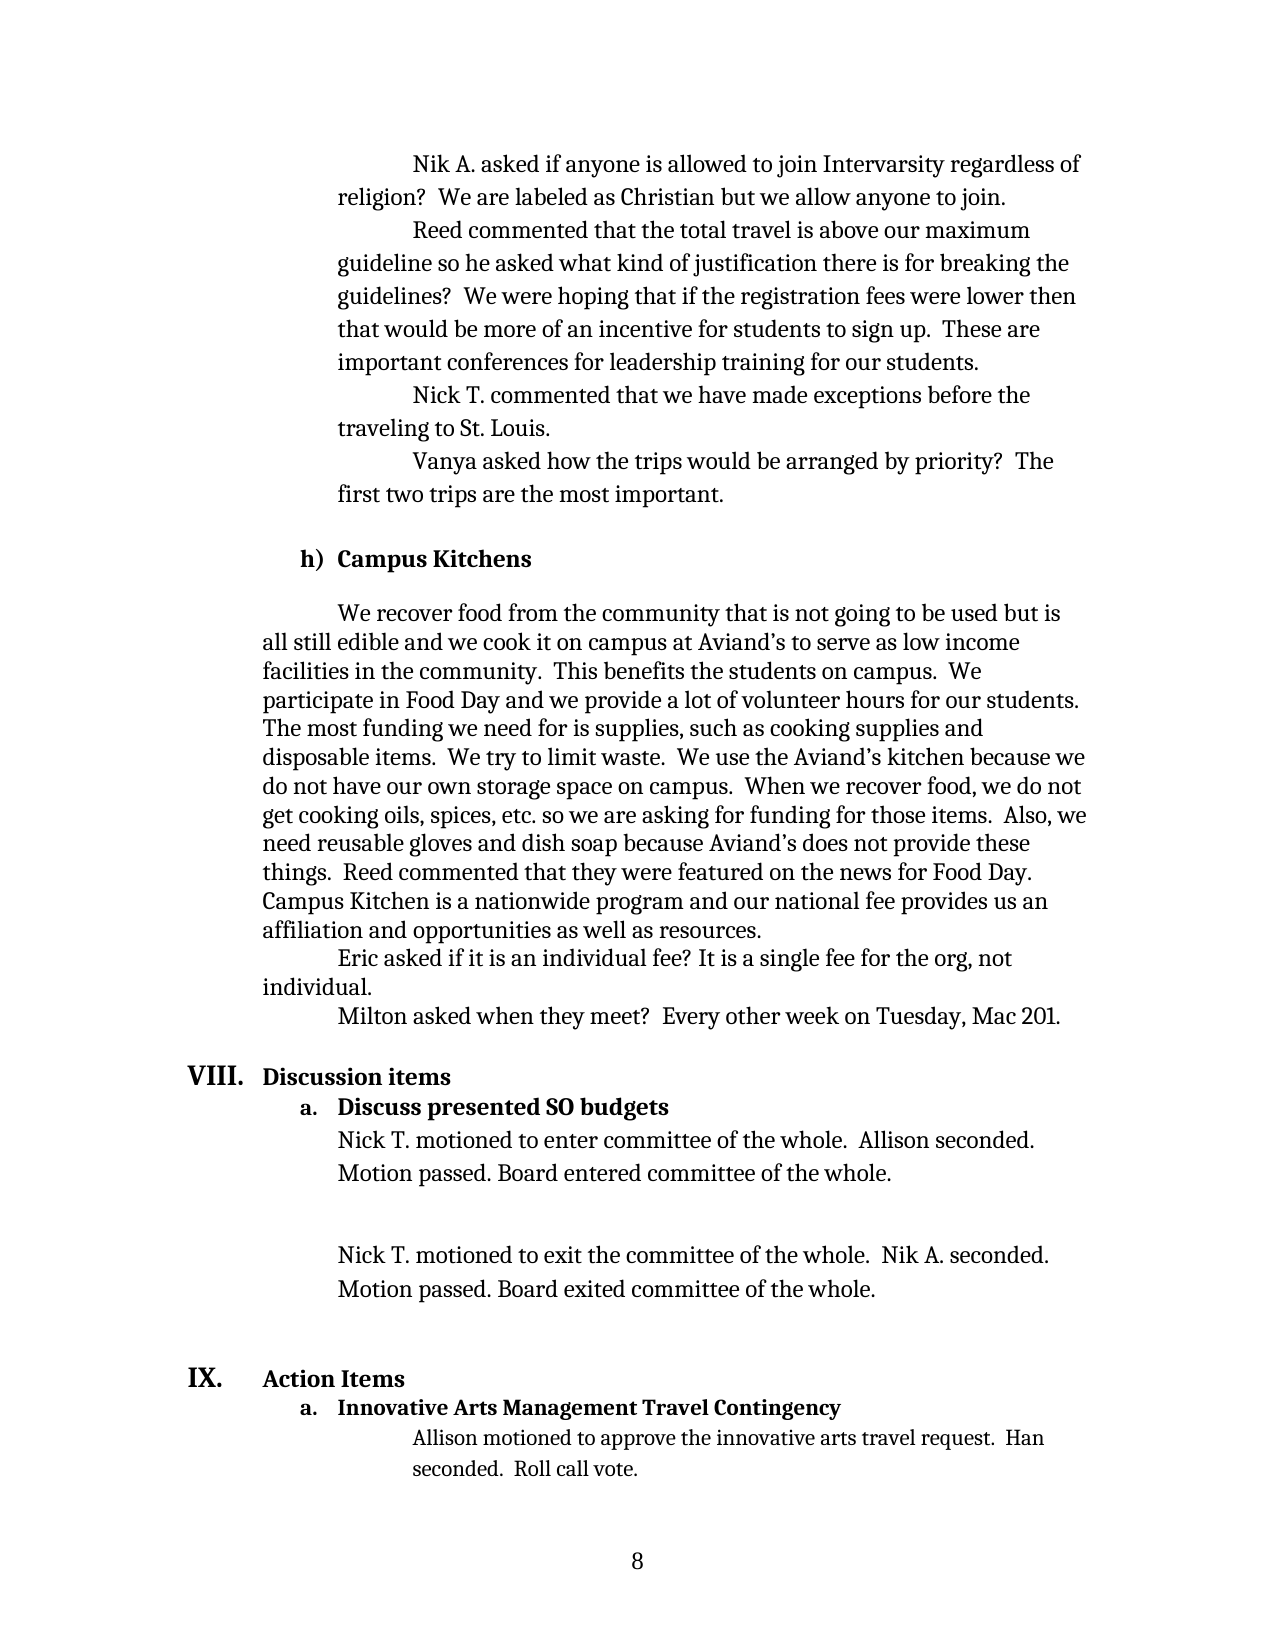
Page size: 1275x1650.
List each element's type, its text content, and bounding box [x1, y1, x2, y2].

text Milton asked when they meet? Every other week on Tuesday, Mac 201. [262, 1002, 1087, 1031]
text Eric asked if it is an individual fee? It is a single fee for the org, not individual. [262, 944, 1087, 1002]
list Innovative Arts Management Travel Contingency [300, 1395, 1087, 1421]
list Nik A. asked if anyone is allowed to join Intervarsity regardless of religion? We are labeled as Christian but we allow anyone to join. [337, 150, 1087, 212]
list Reed commented that the total travel is above our maximum guideline so he asked what kind of justification there is for breaking the guidelines? We were hoping that if the registration fees were lower then that would be more of an incentive for students to sign up. These are important conferences for leadership training for our students. [337, 216, 1087, 377]
list Discuss presented SO budgets [300, 1093, 1087, 1122]
text We recover food from the community that is not going to be used but is all still edible and we cook it on campus at Aviand’s to serve as low income facilities in the community. This benefits the students on campus. We participate in Food Day and we provide a lot of volunteer hours for our students. The most funding we need for is supplies, such as cooking supplies and disposable items. We try to limit waste. We use the Aviand’s kitchen because we do not have our own storage space on campus. When we recover food, we do not get cooking oils, spices, etc. so we are asking for funding for those items. Also, we need reusable gloves and dish soap because Aviand’s does not provide these things. Reed commented that they were featured on the news for Food Day. Campus Kitchen is a nationwide program and our national fee provides us an affiliation and opportunities as well as resources. [262, 599, 1087, 944]
list Action Items [187, 1361, 1087, 1395]
list Allison motioned to approve the innovative arts travel request. Han seconded. Roll call vote. [412, 1425, 1087, 1482]
list Nick T. motioned to enter committee of the whole. Allison seconded. Motion passed. Board entered committee of the whole. [337, 1126, 1087, 1188]
list Vanya asked how the trips would be arranged by priority? The first two trips are the most important. [337, 447, 1087, 509]
list Campus Kitchens [300, 545, 1087, 574]
list Nick T. commented that we have made exceptions before the traveling to St. Louis. [337, 381, 1087, 443]
list Discussion items [187, 1059, 1087, 1093]
list Nick T. motioned to exit the committee of the whole. Nik A. seconded. Motion passed. Board exited committee of the whole. [337, 1241, 1087, 1303]
